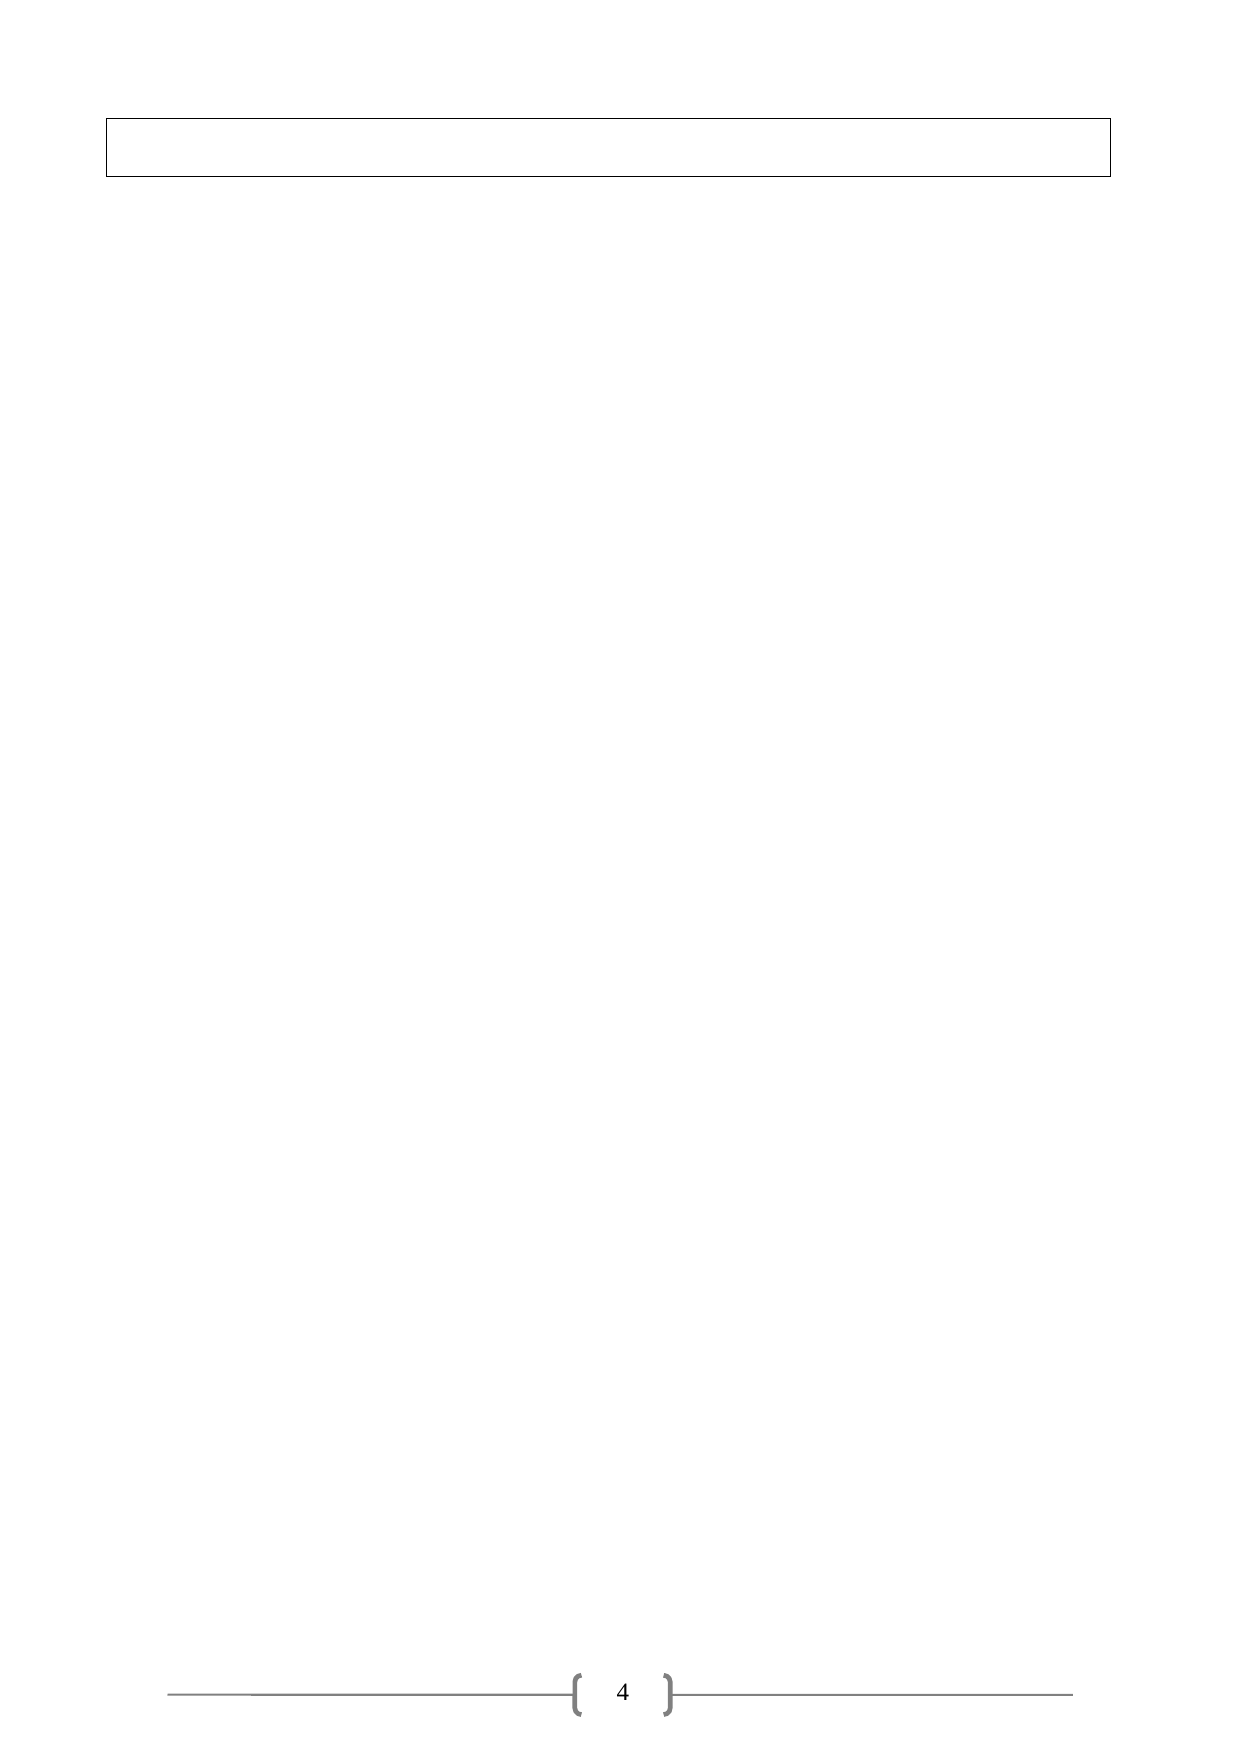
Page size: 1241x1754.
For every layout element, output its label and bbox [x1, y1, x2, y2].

table_header [107, 119, 1110, 176]
